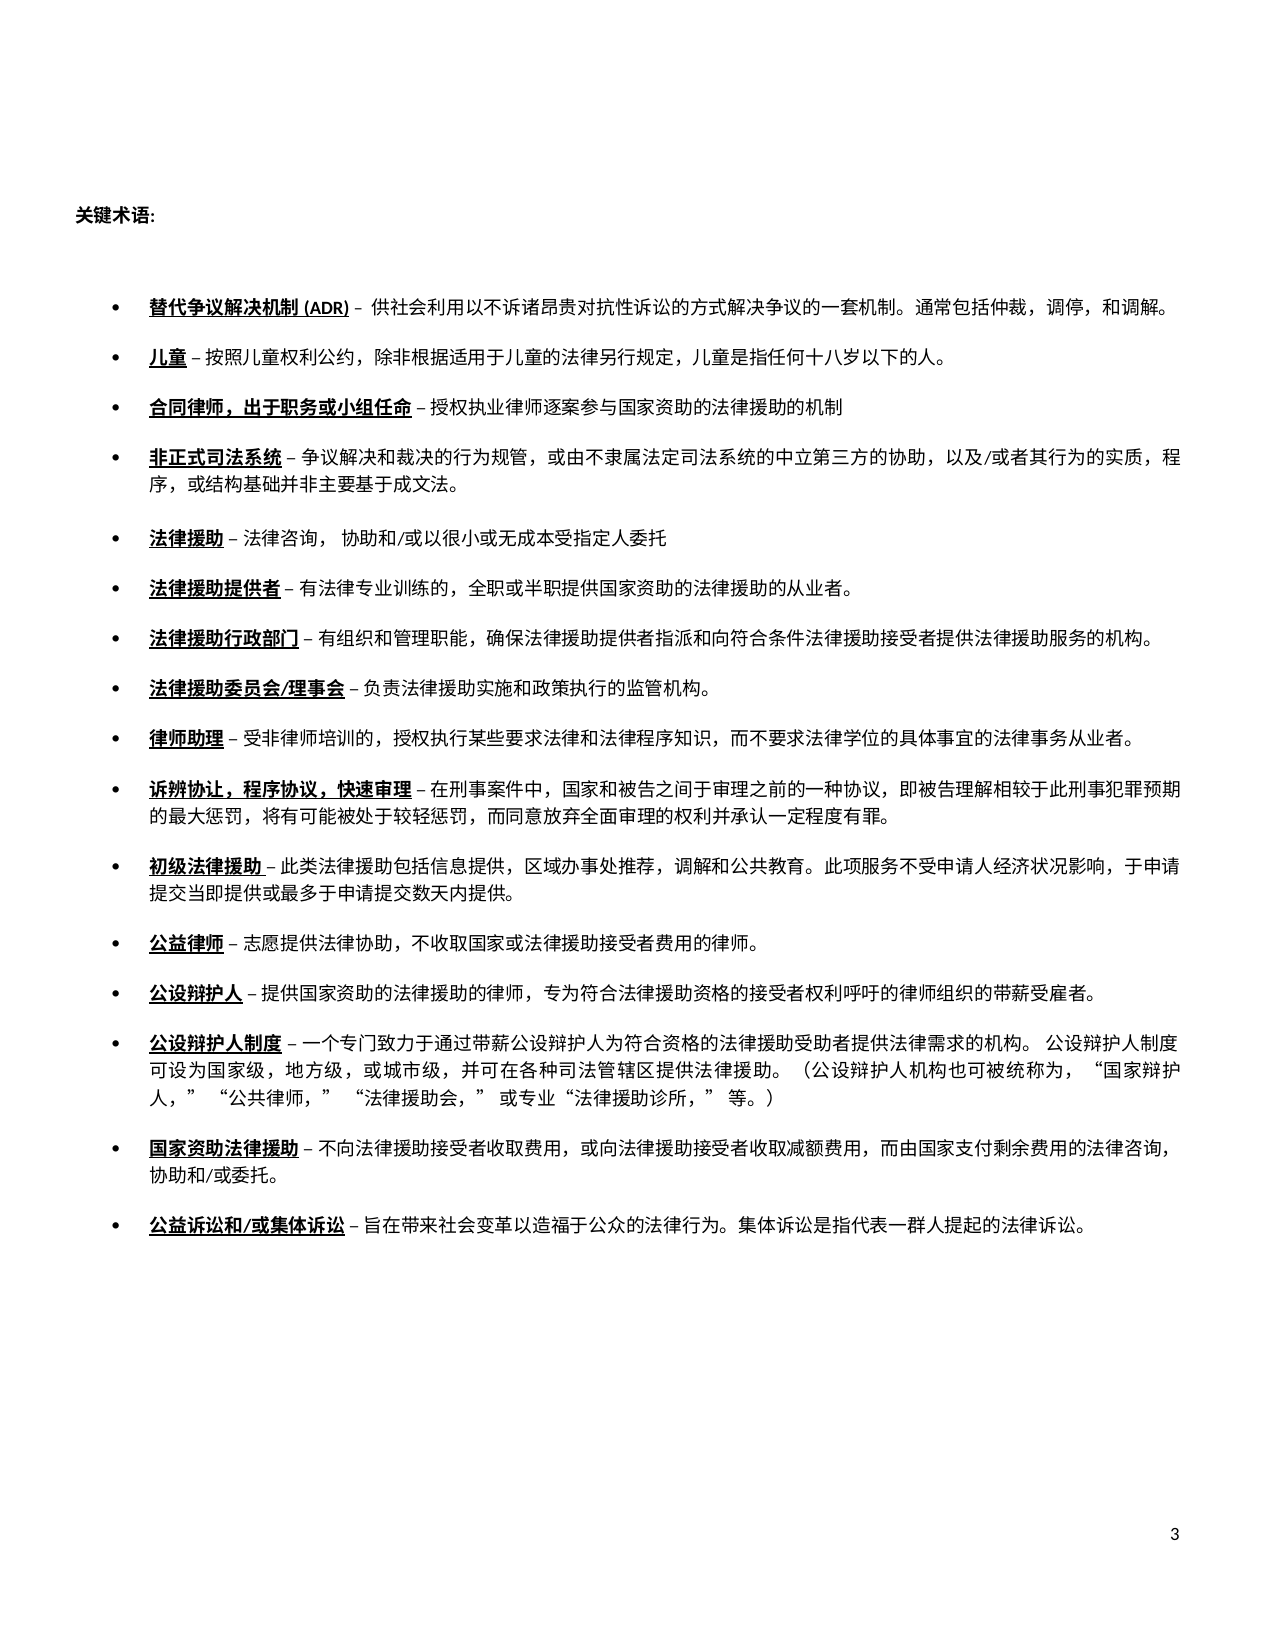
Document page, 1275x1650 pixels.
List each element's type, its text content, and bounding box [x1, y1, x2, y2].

list 合同律师，出于职务或小组任命 – 授权执业律师逐案参与国家资助的法律援助的机制 [112, 393, 1181, 420]
list 替代争议解决机制 (ADR) – 供社会利用以不诉诸昂贵对抗性诉讼的方式解决争议的一套机制。通常包括仲裁，调停，和调解。 [112, 293, 1181, 320]
list 诉辨协让，程序协议，快速审理 – 在刑事案件中，国家和被告之间于审理之前的一种协议，即被告理解相较于此刑事犯罪预期的最大惩罚，将有可能被处于较轻惩罚，而同意放弃全面审理的权利并承认一定程度有罪。 [112, 774, 1181, 828]
list 法律援助委员会/理事会 – 负责法律援助实施和政策执行的监管机构。 [112, 674, 1181, 701]
list 公设辩护人 – 提供国家资助的法律援助的律师，专为符合法律援助资格的接受者权利呼吁的律师组织的带薪受雇者。 [112, 979, 1181, 1006]
list 法律援助提供者 – 有法律专业训练的，全职或半职提供国家资助的法律援助的从业者。 [112, 574, 1181, 601]
list 儿童 – 按照儿童权利公约，除非根据适用于儿童的法律另行规定，儿童是指任何十八岁以下的人。 [112, 343, 1181, 370]
list 律师助理 – 受非律师培训的，授权执行某些要求法律和法律程序知识，而不要求法律学位的具体事宜的法律事务从业者。 [112, 724, 1181, 751]
text 关键术语: [75, 202, 1181, 228]
list 非正式司法系统 – 争议解决和裁决的行为规管，或由不隶属法定司法系统的中立第三方的协助，以及/或者其行为的实质，程序，或结构基础并非主要基于成文法。 [112, 443, 1181, 497]
list 公益诉讼和/或集体诉讼 – 旨在带来社会变革以造福于公众的法律行为。集体诉讼是指代表一群人提起的法律诉讼。 [112, 1211, 1181, 1238]
list 法律援助行政部门 – 有组织和管理职能，确保法律援助提供者指派和向符合条件法律援助接受者提供法律援助服务的机构。 [112, 624, 1181, 651]
list 公益律师 – 志愿提供法律协助，不收取国家或法律援助接受者费用的律师。 [112, 929, 1181, 956]
list 公设辩护人制度 – 一个专门致力于通过带薪公设辩护人为符合资格的法律援助受助者提供法律需求的机构。 公设辩护人制度可设为国家级，地方级，或城市级，并可在各种司法管辖区提供法律援助。（公设辩护人机构也可被统称为，“国家辩护人，” “公共律师，” “法律援助会，” 或专业“法律援助诊所，” 等。） [112, 1029, 1181, 1111]
list 国家资助法律援助 – 不向法律援助接受者收取费用，或向法律援助接受者收取减额费用，而由国家支付剩余费用的法律咨询，协助和/或委托。 [112, 1133, 1181, 1188]
list 初级法律援助 – 此类法律援助包括信息提供，区域办事处推荐，调解和公共教育。此项服务不受申请人经济状况影响，于申请提交当即提供或最多于申请提交数天内提供。 [112, 851, 1181, 906]
list 法律援助 – 法律咨询， 协助和/或以很小或无成本受指定人委托 [112, 524, 1181, 551]
